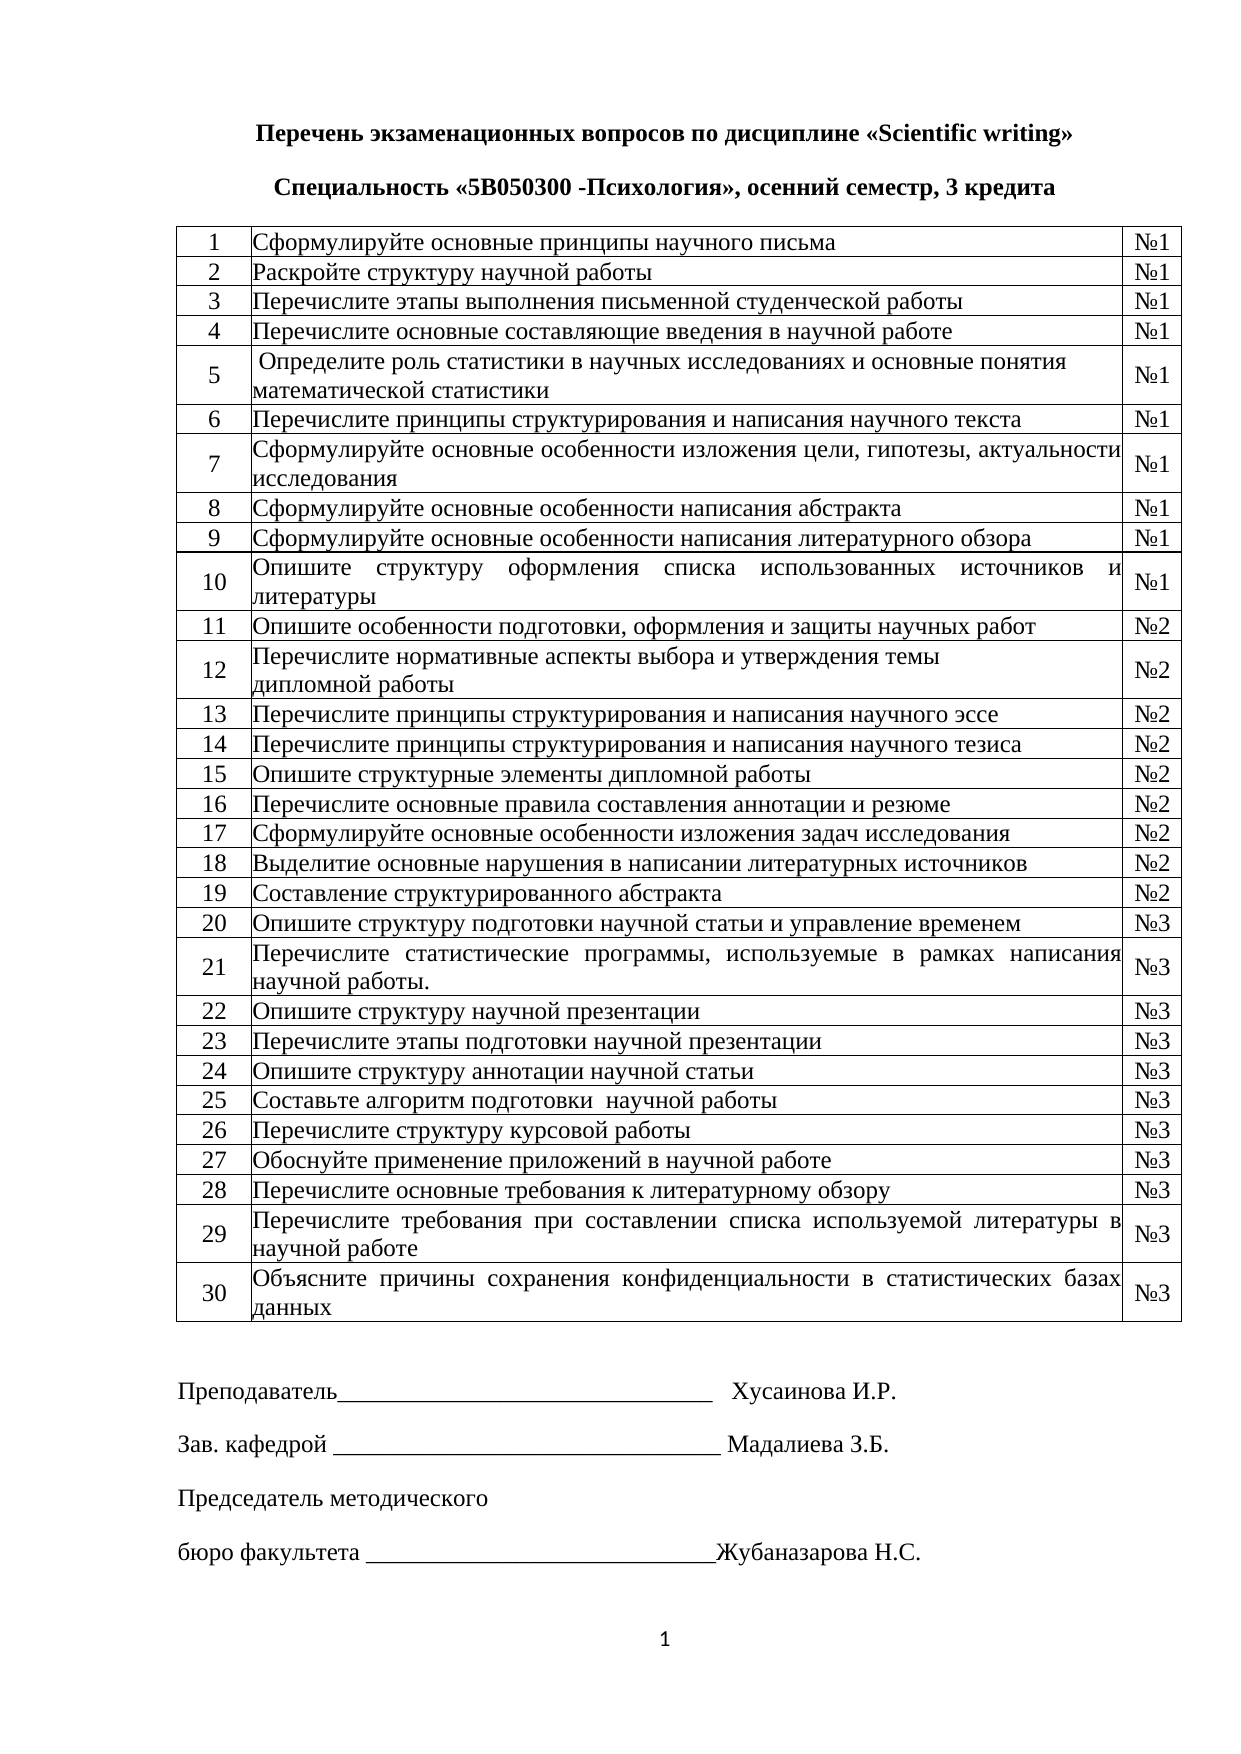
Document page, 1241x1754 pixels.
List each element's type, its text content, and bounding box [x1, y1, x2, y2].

table_cell №2 [1123, 848, 1181, 877]
table_cell №2 [1123, 819, 1181, 847]
table_cell №3 [1123, 1086, 1181, 1114]
table_cell 16 [177, 789, 251, 817]
table_cell 2 [177, 257, 251, 285]
table_cell №3 [1123, 938, 1181, 995]
table_cell 24 [177, 1056, 251, 1084]
table_cell Перечислите статистические программы, используемые в рамках написания научной работы. [252, 938, 1122, 995]
table_cell Опишите структуру научной презентации [252, 996, 1122, 1025]
table_cell №2 [1123, 729, 1181, 758]
text Зав. кафедрой _______________________________ Мадалиева З.Б. [177, 1429, 1152, 1458]
table_cell 10 [177, 553, 251, 610]
table_cell 4 [177, 316, 251, 345]
table_cell 23 [177, 1026, 251, 1055]
text Председатель методического [177, 1483, 1152, 1512]
table_cell 20 [177, 908, 251, 937]
table_cell Определите роль статистики в научных исследованиях и основные понятия математической статистики [252, 346, 1122, 403]
table_cell Сформулируйте основные особенности написания абстракта [252, 493, 1122, 522]
table_cell 7 [177, 434, 251, 492]
table_cell Опишите структуру аннотации научной статьи [252, 1056, 1122, 1084]
table_cell 25 [177, 1086, 251, 1114]
table_cell 5 [177, 346, 251, 403]
table_cell №1 [1123, 493, 1181, 522]
table_cell 26 [177, 1115, 251, 1144]
table_cell №1 [1123, 553, 1181, 610]
table_cell 19 [177, 878, 251, 907]
table_cell 29 [177, 1205, 251, 1262]
table_cell №1 [1123, 434, 1181, 492]
table_cell №1 [1123, 257, 1181, 285]
table_cell 22 [177, 996, 251, 1025]
table_cell Сформулируйте основные особенности изложения задач исследования [252, 819, 1122, 847]
table_cell 17 [177, 819, 251, 847]
table_cell 13 [177, 699, 251, 728]
table_cell 30 [177, 1263, 251, 1321]
table_cell Перечислите основные требования к литературному обзору [252, 1175, 1122, 1204]
table_cell 11 [177, 611, 251, 640]
table_cell Раскройте структуру научной работы [252, 257, 1122, 285]
table_cell №3 [1123, 1026, 1181, 1055]
table_cell №1 [1123, 286, 1181, 315]
table_cell Перечислите основные правила составления аннотации и резюме [252, 789, 1122, 817]
table_cell Сформулируйте основные особенности написания литературного обзора [252, 523, 1122, 551]
table_cell №3 [1123, 1056, 1181, 1084]
table_cell №3 [1123, 1205, 1181, 1262]
table_cell №3 [1123, 1115, 1181, 1144]
table_header Сформулируйте основные принципы научного письма [252, 227, 1122, 256]
table_cell 6 [177, 405, 251, 433]
text Преподаватель______________________________ Хусаинова И.Р. [177, 1376, 1152, 1404]
table_cell Объясните причины сохранения конфиденциальности в статистических базах данных [252, 1263, 1122, 1321]
table_header №1 [1123, 227, 1181, 256]
table_cell 15 [177, 759, 251, 788]
table_cell №2 [1123, 611, 1181, 640]
table_cell Перечислите принципы структурирования и написания научного эссе [252, 699, 1122, 728]
table_cell №3 [1123, 996, 1181, 1025]
table_cell 8 [177, 493, 251, 522]
table_cell Выделитие основные нарушения в написании литературных источников [252, 848, 1122, 877]
table_header 1 [177, 227, 251, 256]
table_cell Обоснуйте применение приложений в научной работе [252, 1145, 1122, 1174]
table_cell Перечислите структуру курсовой работы [252, 1115, 1122, 1144]
table_cell Перечислите принципы структурирования и написания научного текста [252, 405, 1122, 433]
table_cell 14 [177, 729, 251, 758]
table_cell Опишите особенности подготовки, оформления и защиты научных работ [252, 611, 1122, 640]
table_cell №3 [1123, 1175, 1181, 1204]
text бюро факультета ____________________________Жубаназарова Н.С. [177, 1537, 1152, 1566]
table_cell Перечислите требования при составлении списка используемой литературы в научной работе [252, 1205, 1122, 1262]
table_cell Опишите структурные элементы дипломной работы [252, 759, 1122, 788]
table_cell №2 [1123, 789, 1181, 817]
table_cell Опишите структуру подготовки научной статьи и управление временем [252, 908, 1122, 937]
table_cell Перечислите этапы подготовки научной презентации [252, 1026, 1122, 1055]
table_cell №1 [1123, 346, 1181, 403]
table_cell Составьте алгоритм подготовки научной работы [252, 1086, 1122, 1114]
table_cell №3 [1123, 1263, 1181, 1321]
table_cell №1 [1123, 405, 1181, 433]
table_cell Составление структурированного абстракта [252, 878, 1122, 907]
table_cell №2 [1123, 759, 1181, 788]
table_cell 12 [177, 641, 251, 698]
table_cell 9 [177, 523, 251, 551]
table_cell №3 [1123, 1145, 1181, 1174]
table_cell №2 [1123, 699, 1181, 728]
table_cell Сформулируйте основные особенности изложения цели, гипотезы, актуальности исследования [252, 434, 1122, 492]
table_cell №3 [1123, 908, 1181, 937]
table_cell №2 [1123, 878, 1181, 907]
table_cell Перечислите принципы структурирования и написания научного тезиса [252, 729, 1122, 758]
table_cell 18 [177, 848, 251, 877]
table_cell 28 [177, 1175, 251, 1204]
text Перечень экзаменационных вопросов по дисциплине «Scientific writing» [177, 118, 1152, 147]
table_cell Опишите структуру оформления списка использованных источников и литературы [252, 553, 1122, 610]
table_cell 3 [177, 286, 251, 315]
table_cell №1 [1123, 316, 1181, 345]
table_cell №1 [1123, 523, 1181, 551]
table_cell 21 [177, 938, 251, 995]
table_cell №2 [1123, 641, 1181, 698]
text Специальность «5В050300 -Психология», осенний семестр, 3 кредита [177, 172, 1152, 201]
table_cell Перечислите этапы выполнения письменной студенческой работы [252, 286, 1122, 315]
table_cell Перечислите нормативные аспекты выбора и утверждения темы дипломной работы [252, 641, 1122, 698]
table_cell 27 [177, 1145, 251, 1174]
table_cell Перечислите основные составляющие введения в научной работе [252, 316, 1122, 345]
